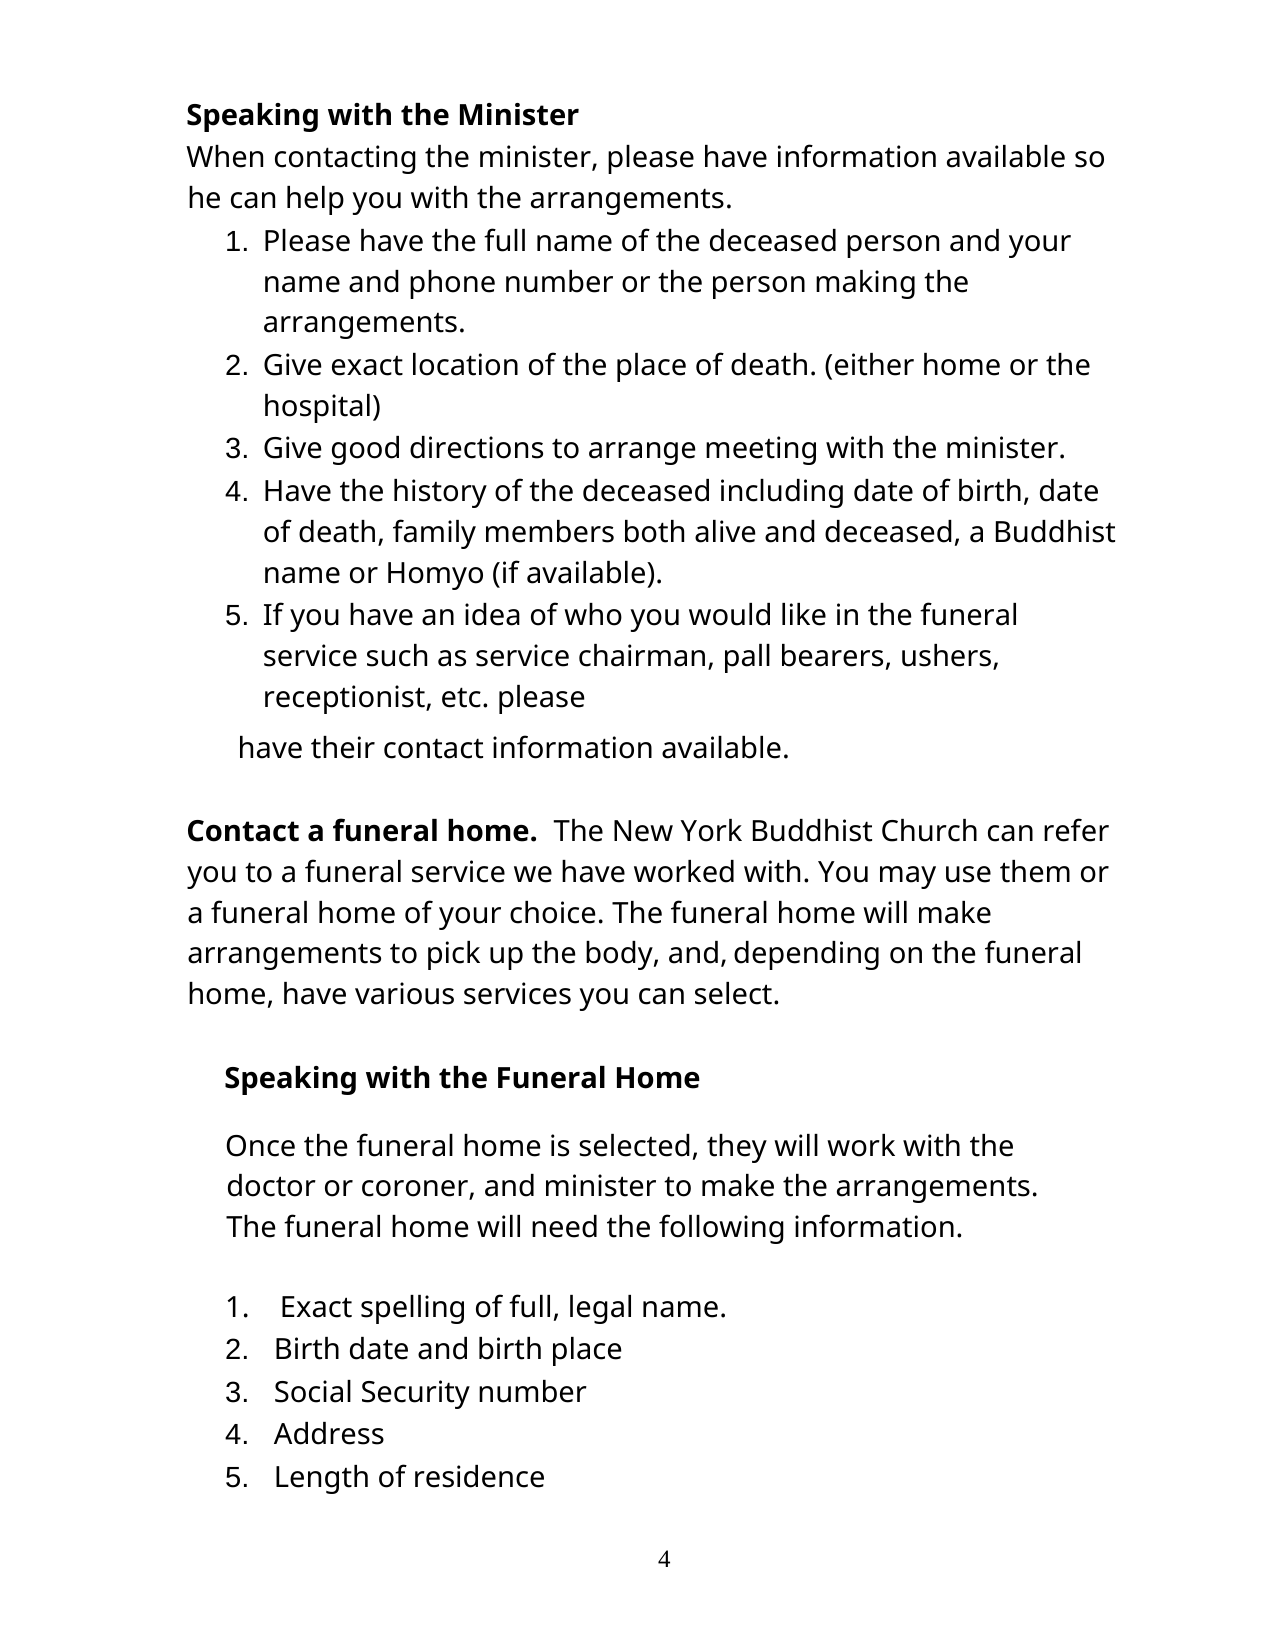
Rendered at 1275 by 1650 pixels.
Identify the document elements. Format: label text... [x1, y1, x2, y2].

list Please have the full name of the deceased person and your name and phone number or the person making the arrangements. [225, 220, 1122, 341]
text have their contact information available. [176, 727, 1122, 767]
list Birth date and birth place [225, 1328, 1122, 1368]
list Length of residence [225, 1456, 1122, 1496]
list Social Security number [225, 1371, 1122, 1411]
list If you have an idea of who you would like in the funeral service such as service chairman, pall bearers, ushers, receptionist, etc. please [225, 594, 1122, 716]
text Contact a funeral home. The New York Buddhist Church can refer you to a funeral service we have worked with. You may use them or a funeral home of your choice. The funeral home will make arrangements to pick up the body, and, depending on the funeral home, have various services you can select. [186, 810, 1122, 1013]
text When contacting the minister, please have information available so he can help you with the arrangements. [186, 137, 1122, 217]
list Have the history of the deceased including date of birth, date of death, family members both alive and deceased, a Buddhist name or Homyo (if available). [225, 470, 1122, 592]
list Give exact location of the place of death. (either home or the hospital) [225, 344, 1122, 425]
list Address [225, 1414, 1122, 1453]
text Once the funeral home is selected, they will work with the doctor or coroner, and minister to make the arrangements. The funeral home will need the following information. [225, 1125, 1105, 1246]
list Give good directions to arrange meeting with the minister. [225, 428, 1122, 467]
text 1. Exact spelling of full, legal name. [225, 1286, 1105, 1326]
subtitle Speaking with the Minister [186, 94, 1122, 134]
subtitle Speaking with the Funeral Home [224, 1058, 1122, 1097]
